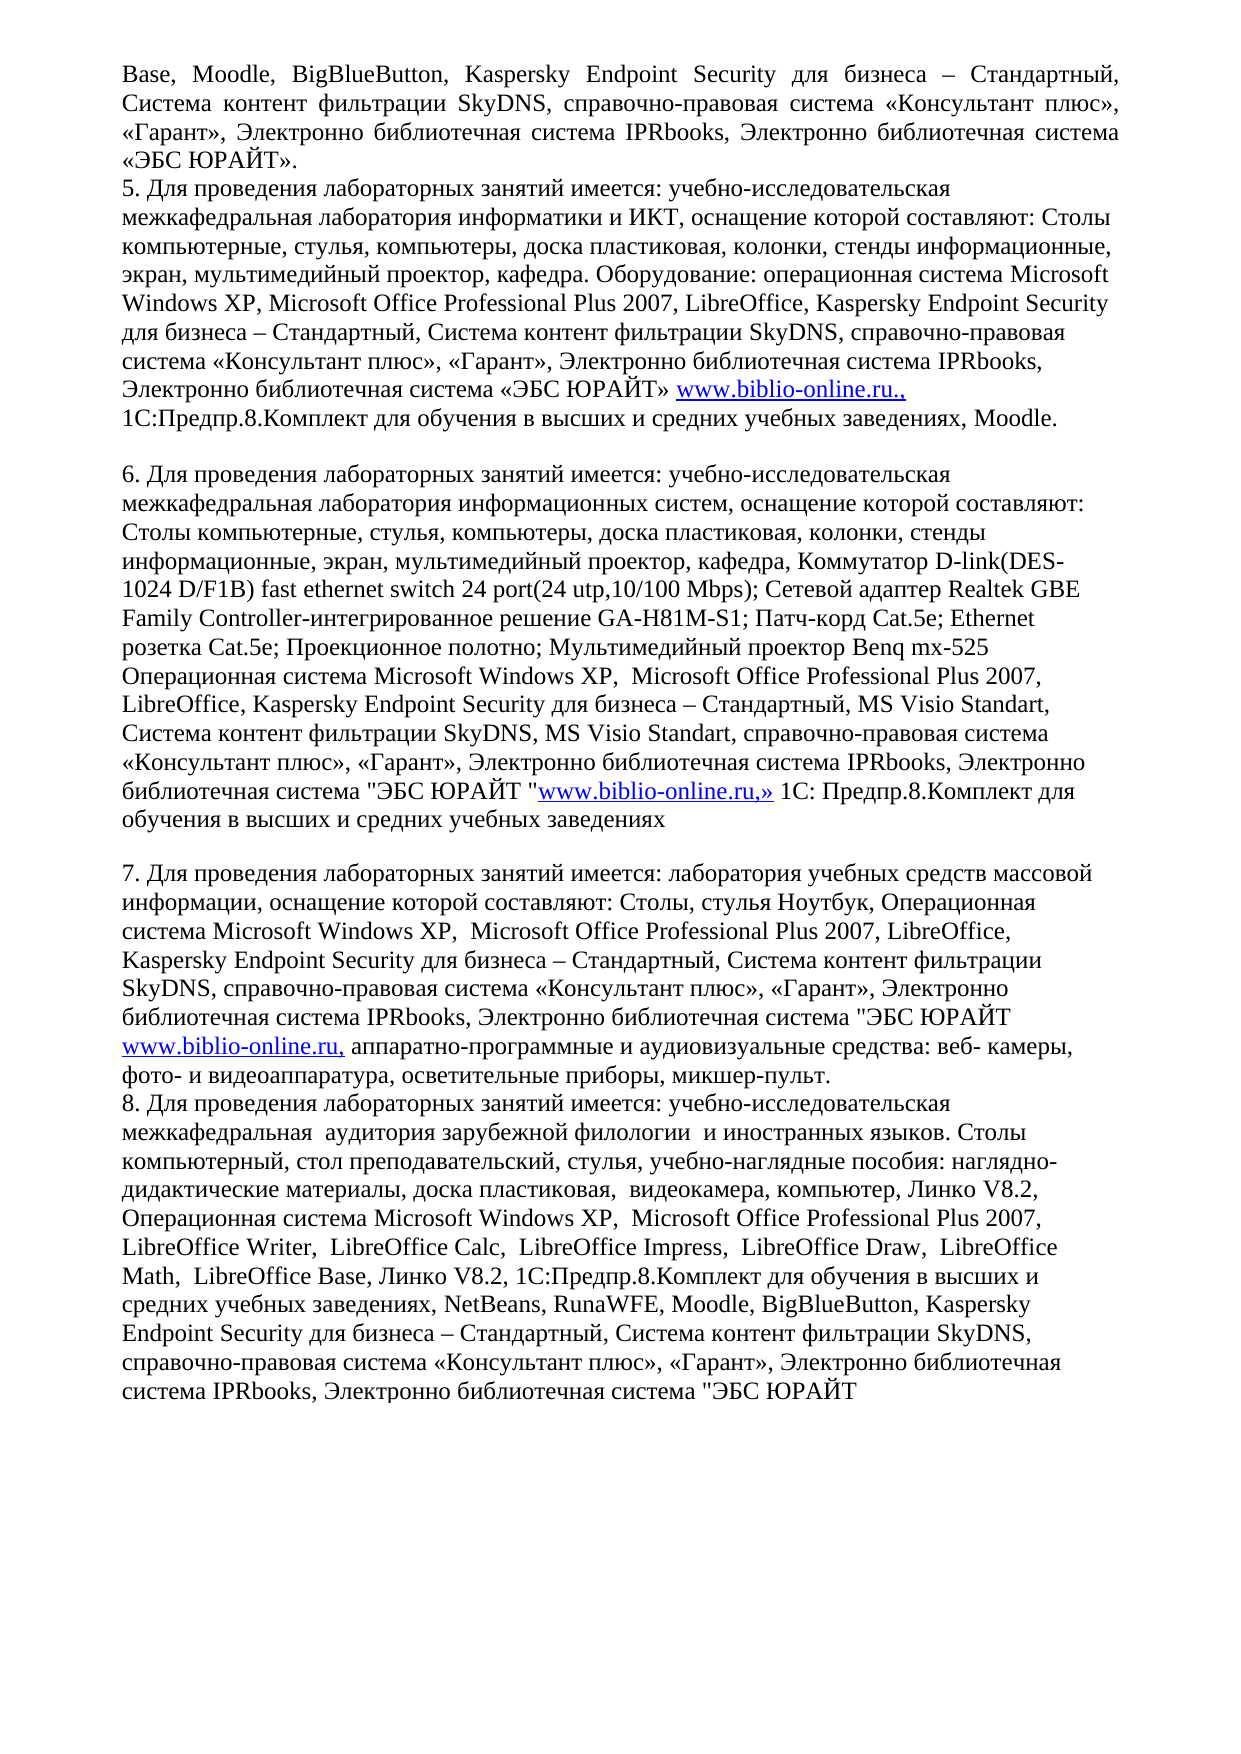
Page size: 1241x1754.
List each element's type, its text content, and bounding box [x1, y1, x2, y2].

table_cell 8. Для проведения лабораторных занятий имеется: учебно-исследовательская межкафедральная аудитория зарубежной филологии и иностранных языков. Столы компьютерный, стол преподавательский, стулья, учебно-наглядные пособия: наглядно- дидактические материалы, доска пластиковая, видеокамера, компьютер, Линко V8.2, Операционная система Microsoft Windows XP, Microsoft Office Professional Plus 2007, LibreOffice Writer, LibreOffice Calc, LibreOffice Impress, LibreOffice Draw, LibreOffice Math, LibreOffice Base, Линко V8.2, 1С:Предпр.8.Комплект для обучения в высших и средних учебных заведениях, NetBeans, RunaWFE, Moodle, BigBlueButton, Kaspersky Endpoint Security для бизнеса – Стандартный, Система контент фильтрации SkyDNS, справочно-правовая система «Консультант плюс», «Гарант», Электронно библиотечная система IPRbooks, Электронно библиотечная система "ЭБС ЮРАЙТ [118, 1088, 1124, 1403]
table_header Base, Moodle, BigBlueButton, Kaspersky Endpoint Security для бизнеса – Стандартный, Система контент фильтрации SkyDNS, справочно-правовая система «Консультант плюс», «Гарант», Электронно библиотечная система IPRbooks, Электронно библиотечная система «ЭБС ЮРАЙТ». [118, 59, 1124, 173]
table_cell 7. Для проведения лабораторных занятий имеется: лаборатория учебных средств массовой информации, оснащение которой составляют: Столы, стулья Ноутбук, Операционная система Microsoft Windows XP, Microsoft Office Professional Plus 2007, LibreOffice, Kaspersky Endpoint Security для бизнеса – Стандартный, Система контент фильтрации SkyDNS, справочно-правовая система «Консультант плюс», «Гарант», Электронно библиотечная система IPRbooks, Электронно библиотечная система "ЭБС ЮРАЙТ www.biblio-online.ru, аппаратно-программные и аудиовизуальные средства: веб- камеры, фото- и видеоаппаратура, осветительные приборы, микшер-пульт. [118, 859, 1124, 1088]
table_cell 5. Для проведения лабораторных занятий имеется: учебно-исследовательская межкафедральная лаборатория информатики и ИКТ, оснащение которой составляют: Столы компьютерные, стулья, компьютеры, доска пластиковая, колонки, стенды информационные, экран, мультимедийный проектор, кафедра. Оборудование: операционная система Microsoft Windows XP, Microsoft Office Professional Plus 2007, LibreOffice, Kaspersky Endpoint Security для бизнеса – Стандартный, Система контент фильтрации SkyDNS, справочно-правовая система «Консультант плюс», «Гарант», Электронно библиотечная система IPRbooks, Электронно библиотечная система «ЭБС ЮРАЙТ» www.biblio-online.ru., 1С:Предпр.8.Комплект для обучения в высших и средних учебных заведениях, Moodle. [118, 173, 1124, 459]
table_cell 6. Для проведения лабораторных занятий имеется: учебно-исследовательская межкафедральная лаборатория информационных систем, оснащение которой составляют: Столы компьютерные, стулья, компьютеры, доска пластиковая, колонки, стенды информационные, экран, мультимедийный проектор, кафедра, Коммутатор D-link(DES- 1024 D/F1B) fast ethernet switch 24 port(24 utp,10/100 Mbps); Сетевой адаптер Realtek GBE Family Controller-интегрированное решение GA-H81M-S1; Патч-корд Cat.5e; Ethernet розетка Cat.5e; Проекционное полотно; Мультимедийный проектор Benq mx-525 Операционная система Microsoft Windows XP, Microsoft Office Professional Plus 2007, LibreOffice, Kaspersky Endpoint Security для бизнеса – Стандартный, MS Visio Standart, Система контент фильтрации SkyDNS, MS Visio Standart, справочно-правовая система «Консультант плюс», «Гарант», Электронно библиотечная система IPRbooks, Электронно библиотечная система "ЭБС ЮРАЙТ "www.biblio-online.ru,» 1С: Предпр.8.Комплект для обучения в высших и средних учебных заведениях [118, 460, 1124, 858]
